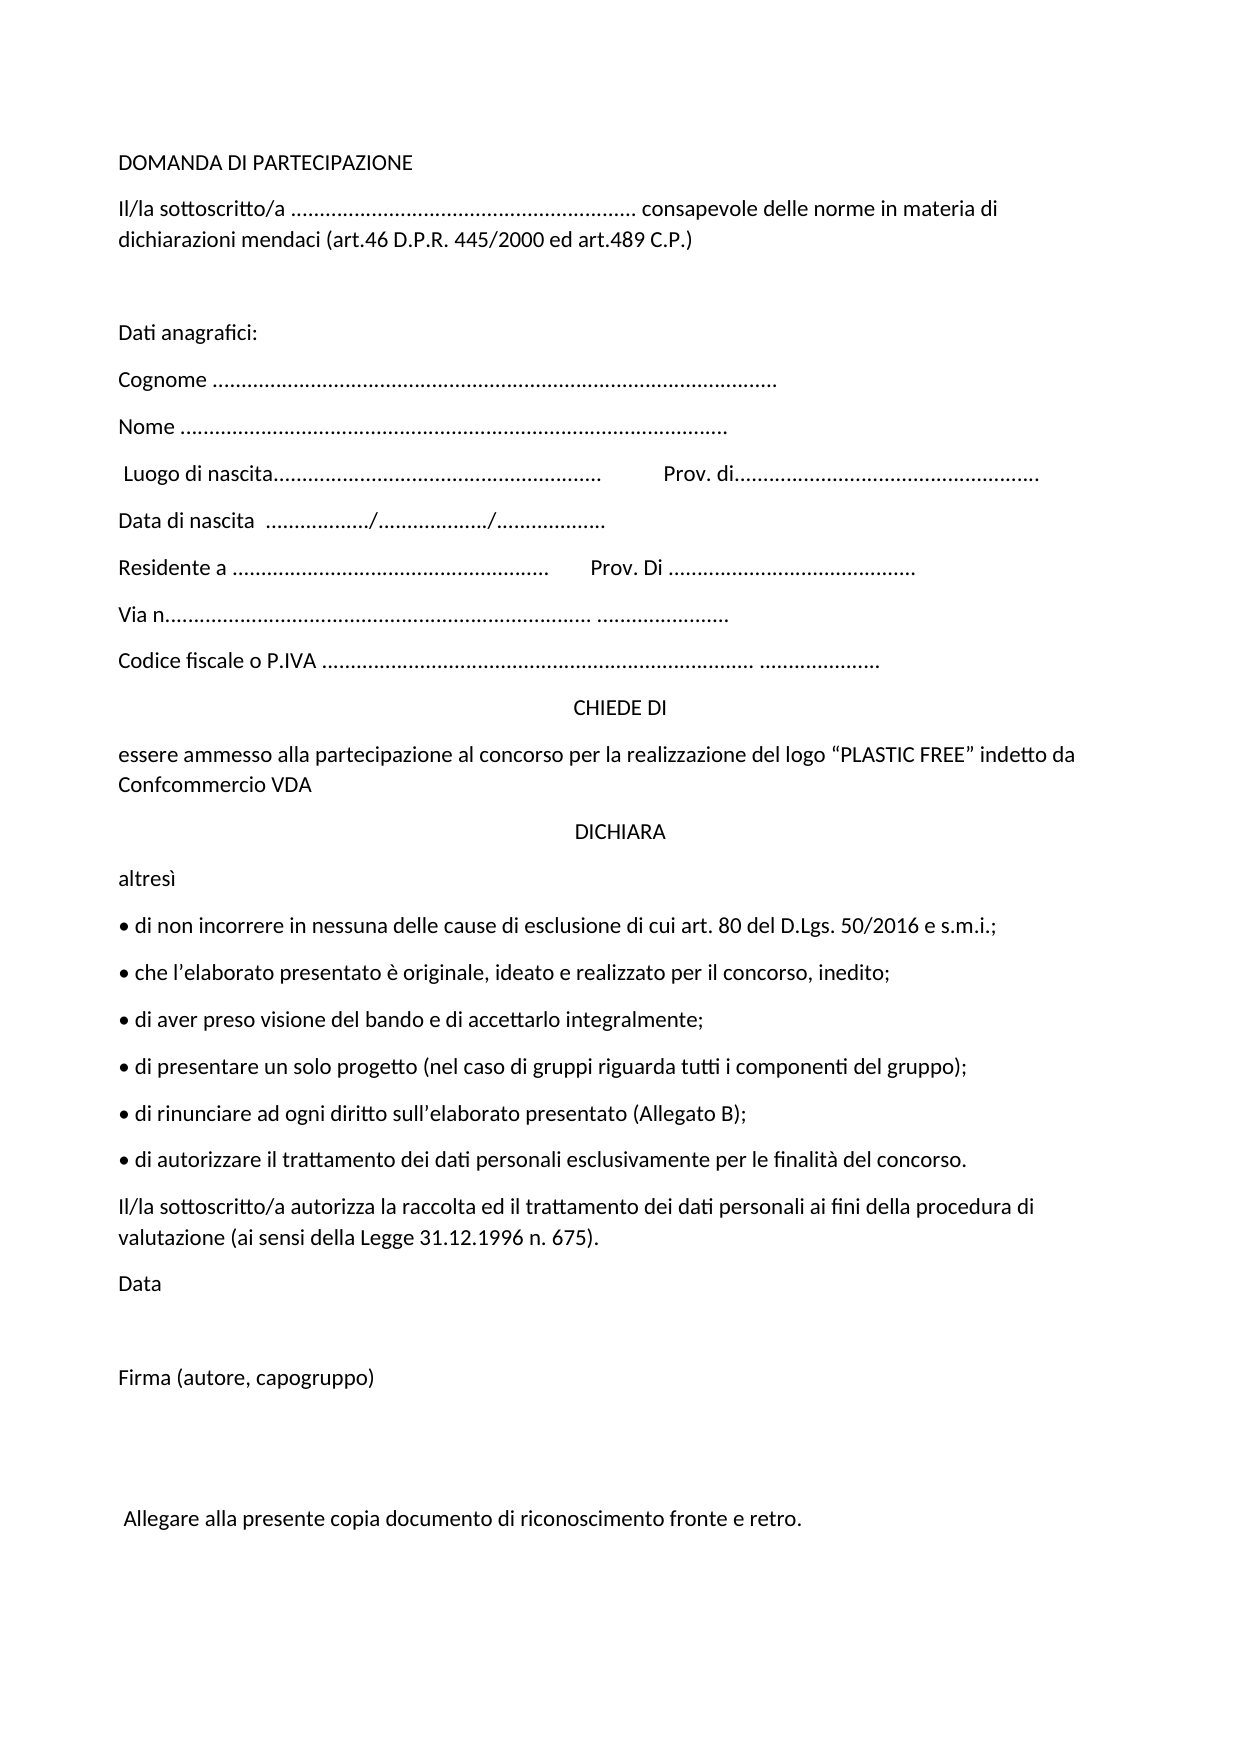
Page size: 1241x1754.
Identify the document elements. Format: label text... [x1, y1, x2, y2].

text Cognome .................................................................................................. [118, 365, 1122, 393]
text Allegare alla presente copia documento di riconoscimento fronte e retro. [118, 1504, 1122, 1532]
text • di presentare un solo progetto (nel caso di gruppi riguarda tutti i componenti del gruppo); [118, 1052, 1122, 1080]
text Il/la sottoscritto/a autorizza la raccolta ed il trattamento dei dati personali ai fini della procedura di valutazione (ai sensi della Legge 31.12.1996 n. 675). [118, 1192, 1122, 1251]
text Via n.......................................................................... ....................... [118, 600, 1122, 628]
text Codice fiscale o P.IVA ........................................................................... ..................... [118, 647, 1122, 674]
text • di rinunciare ad ogni diritto sull’elaborato presentato (Allegato B); [118, 1099, 1122, 1127]
text DICHIARA [118, 817, 1122, 845]
text Nome ............................................................................................... [118, 412, 1122, 440]
text Luogo di nascita......................................................... Prov. di..................................................... [118, 459, 1122, 487]
text essere ammesso alla partecipazione al concorso per la realizzazione del logo “PLASTIC FREE” indetto da Confcommercio VDA [118, 740, 1122, 798]
text • di autorizzare il trattamento dei dati personali esclusivamente per le finalità del concorso. [118, 1146, 1122, 1173]
text • di aver preso visione del bando e di accettarlo integralmente; [118, 1005, 1122, 1033]
text altresì [118, 864, 1122, 892]
text Firma (autore, capogruppo) [118, 1363, 1122, 1391]
text Dati anagrafici: [118, 318, 1122, 346]
text Residente a ....................................................... Prov. Di ........................................... [118, 553, 1122, 581]
text • di non incorrere in nessuna delle cause di esclusione di cui art. 80 del D.Lgs. 50/2016 e s.m.i.; [118, 911, 1122, 939]
text DOMANDA DI PARTECIPAZIONE [118, 148, 1122, 176]
text Data di nascita ................../.................../................... [118, 506, 1122, 534]
text Data [118, 1269, 1122, 1297]
text CHIEDE DI [118, 693, 1122, 721]
text Il/la sottoscritto/a ............................................................ consapevole delle norme in materia di dichiarazioni mendaci (art.46 D.P.R. 445/2000 ed art.489 C.P.) [118, 194, 1122, 253]
text • che l’elaborato presentato è originale, ideato e realizzato per il concorso, inedito; [118, 958, 1122, 986]
